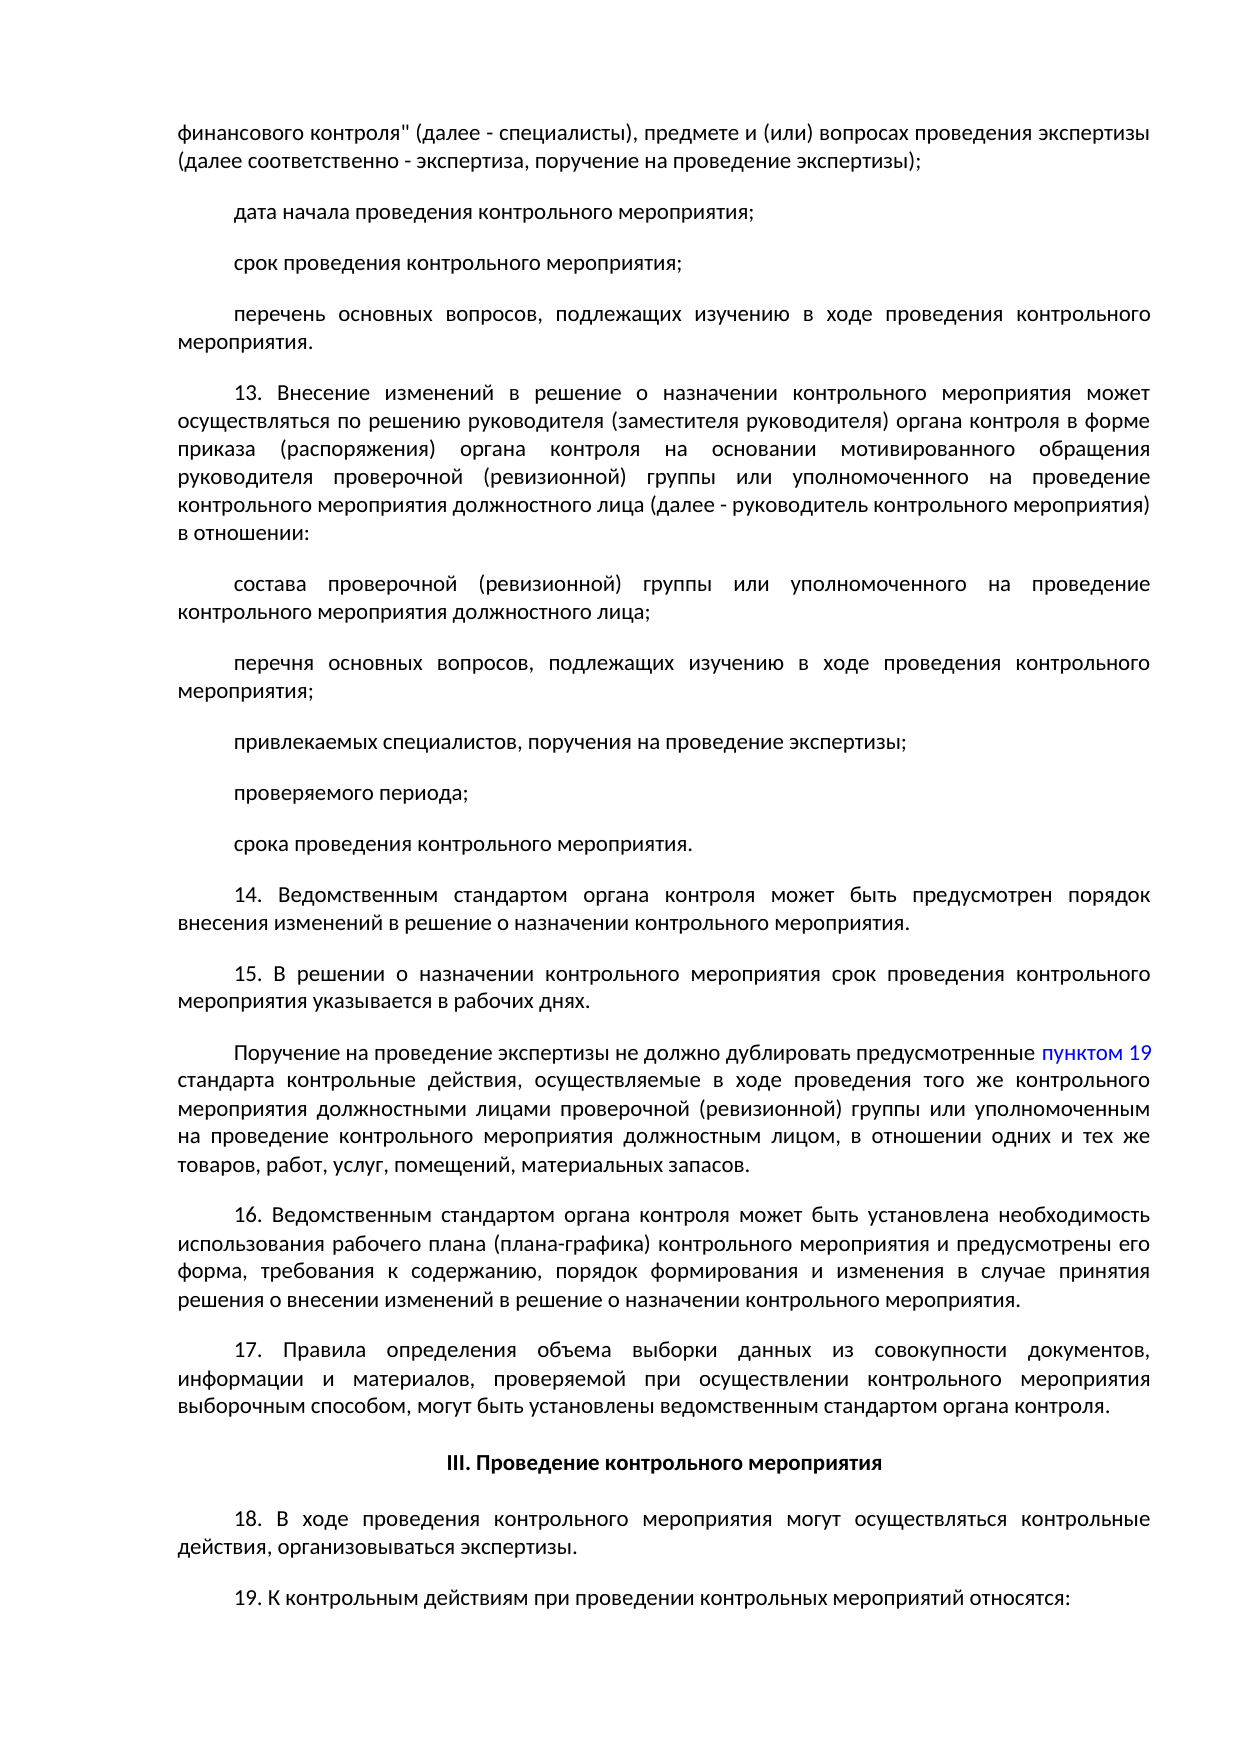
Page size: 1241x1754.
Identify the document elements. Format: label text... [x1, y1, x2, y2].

text перечня основных вопросов, подлежащих изучению в ходе проведения контрольного мероприятия; [177, 648, 1152, 704]
text 17. Правила определения объема выборки данных из совокупности документов, информации и материалов, проверяемой при осуществлении контрольного мероприятия выборочным способом, могут быть установлены ведомственным стандартом органа контроля. [177, 1336, 1152, 1420]
text состава проверочной (ревизионной) группы или уполномоченного на проведение контрольного мероприятия должностного лица; [177, 569, 1152, 625]
text 14. Ведомственным стандартом органа контроля может быть предусмотрен порядок внесения изменений в решение о назначении контрольного мероприятия. [177, 880, 1152, 936]
text 19. К контрольным действиям при проведении контрольных мероприятий относятся: [177, 1583, 1152, 1611]
text Поручение на проведение экспертизы не должно дублировать предусмотренные пунктом 19 стандарта контрольные действия, осуществляемые в ходе проведения того же контрольного мероприятия должностными лицами проверочной (ревизионной) группы или уполномоченным на проведение контрольного мероприятия должностным лицом, в отношении одних и тех же товаров, работ, услуг, помещений, материальных запасов. [177, 1038, 1152, 1178]
text срок проведения контрольного мероприятия; [177, 248, 1152, 276]
text перечень основных вопросов, подлежащих изучению в ходе проведения контрольного мероприятия. [177, 299, 1152, 355]
text 18. В ходе проведения контрольного мероприятия могут осуществляться контрольные действия, организовываться экспертизы. [177, 1504, 1152, 1560]
text привлекаемых специалистов, поручения на проведение экспертизы; [177, 727, 1152, 755]
title III. Проведение контрольного мероприятия [177, 1448, 1152, 1476]
text 16. Ведомственным стандартом органа контроля может быть установлена необходимость использования рабочего плана (плана-графика) контрольного мероприятия и предусмотрены его форма, требования к содержанию, порядок формирования и изменения в случае принятия решения о внесении изменений в решение о назначении контрольного мероприятия. [177, 1201, 1152, 1313]
text дата начала проведения контрольного мероприятия; [177, 197, 1152, 225]
text проверяемого периода; [177, 778, 1152, 806]
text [177, 118, 1152, 174]
text 13. Внесение изменений в решение о назначении контрольного мероприятия может осуществляться по решению руководителя (заместителя руководителя) органа контроля в форме приказа (распоряжения) органа контроля на основании мотивированного обращения руководителя проверочной (ревизионной) группы или уполномоченного на проведение контрольного мероприятия должностного лица (далее - руководитель контрольного мероприятия) в отношении: [177, 378, 1152, 546]
text 15. В решении о назначении контрольного мероприятия срок проведения контрольного мероприятия указывается в рабочих днях. [177, 959, 1152, 1015]
text срока проведения контрольного мероприятия. [177, 829, 1152, 857]
